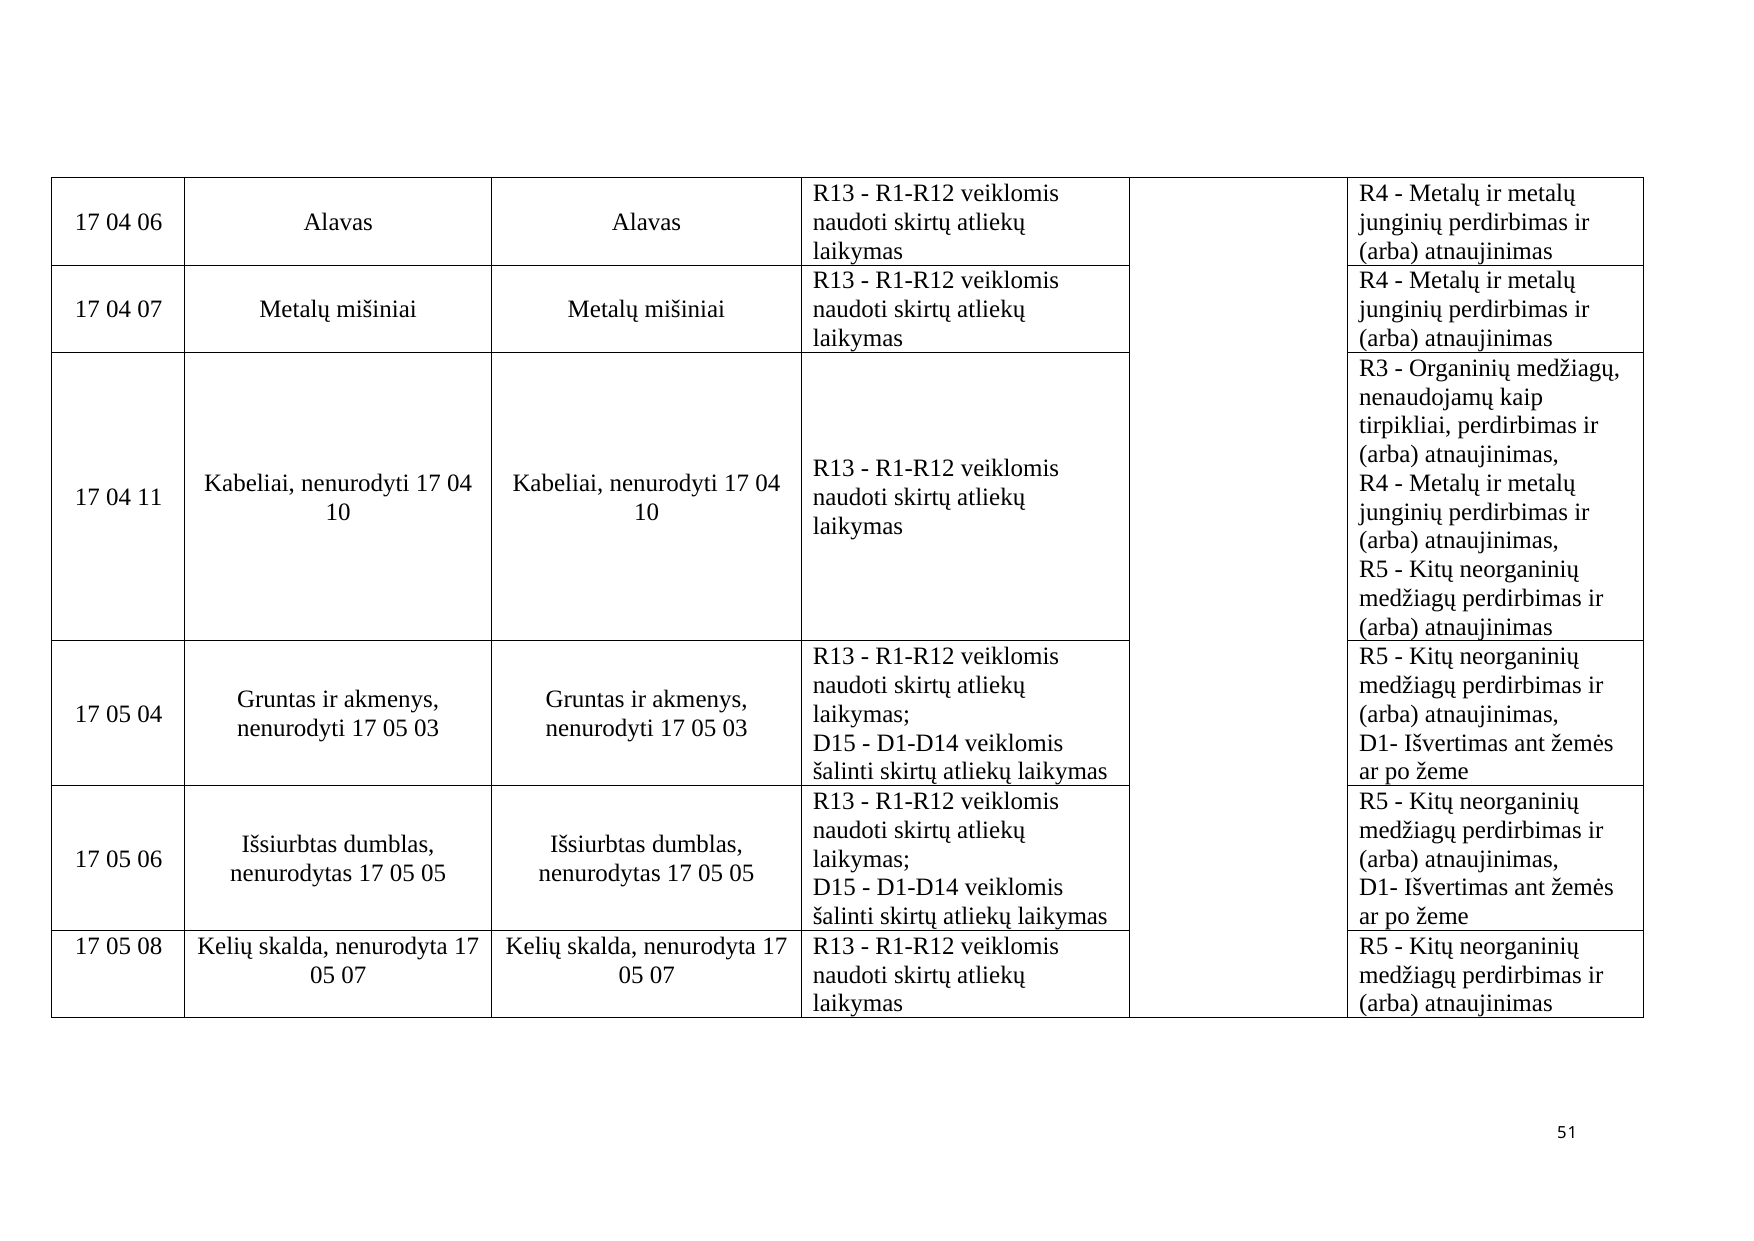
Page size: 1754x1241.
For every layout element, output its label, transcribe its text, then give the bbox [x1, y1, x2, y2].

table_cell Kelių skalda, nenurodyta 17 05 07 [185, 931, 491, 1017]
table_cell 17 04 07 [52, 266, 184, 352]
table_cell 17 04 06 [52, 178, 184, 264]
table_cell 17 05 06 [52, 786, 184, 930]
table_cell Metalų mišiniai [492, 266, 801, 352]
table_cell 17 04 11 [52, 353, 184, 640]
table_cell 17 05 08 [52, 931, 184, 1017]
table_cell Kelių skalda, nenurodyta 17 05 07 [492, 931, 801, 1017]
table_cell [802, 266, 1129, 352]
table_cell Kabeliai, nenurodyti 17 04 10 [492, 353, 801, 640]
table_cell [802, 178, 1129, 264]
table_cell 17 05 04 [52, 641, 184, 785]
table_cell R3 - Organinių medžiagų, nenaudojamų kaip tirpikliai, perdirbimas ir (arba) atnaujinimas, R4 - Metalų ir metalų junginių perdirbimas ir (arba) atnaujinimas, R5 - Kitų neorganinių medžiagų perdirbimas ir (arba) atnaujinimas [1348, 353, 1643, 640]
table_cell Išsiurbtas dumblas, nenurodytas 17 05 05 [492, 786, 801, 930]
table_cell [1348, 266, 1643, 352]
table_cell R13 - R1-R12 veiklomis naudoti skirtų atliekų laikymas; D15 - D1-D14 veiklomis šalinti skirtų atliekų laikymas [802, 786, 1129, 930]
table_cell Alavas [492, 178, 801, 264]
table_cell R13 - R1-R12 veiklomis naudoti skirtų atliekų laikymas; D15 - D1-D14 veiklomis šalinti skirtų atliekų laikymas [802, 641, 1129, 785]
table_cell R5 - Kitų neorganinių medžiagų perdirbimas ir (arba) atnaujinimas [1348, 931, 1643, 1017]
table_cell R13 - R1-R12 veiklomis naudoti skirtų atliekų laikymas [802, 931, 1129, 1017]
table_cell R5 - Kitų neorganinių medžiagų perdirbimas ir (arba) atnaujinimas, D1- Išvertimas ant žemės ar po žeme [1348, 641, 1643, 785]
table_cell Gruntas ir akmenys, nenurodyti 17 05 03 [492, 641, 801, 785]
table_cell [1348, 178, 1643, 264]
table_cell Alavas [185, 178, 491, 264]
table_cell R13 - R1-R12 veiklomis naudoti skirtų atliekų laikymas [802, 353, 1129, 640]
table_cell R5 - Kitų neorganinių medžiagų perdirbimas ir (arba) atnaujinimas, D1- Išvertimas ant žemės ar po žeme [1348, 786, 1643, 930]
table_cell Išsiurbtas dumblas, nenurodytas 17 05 05 [185, 786, 491, 930]
table_cell Metalų mišiniai [185, 266, 491, 352]
table_cell Gruntas ir akmenys, nenurodyti 17 05 03 [185, 641, 491, 785]
table_cell Kabeliai, nenurodyti 17 04 10 [185, 353, 491, 640]
